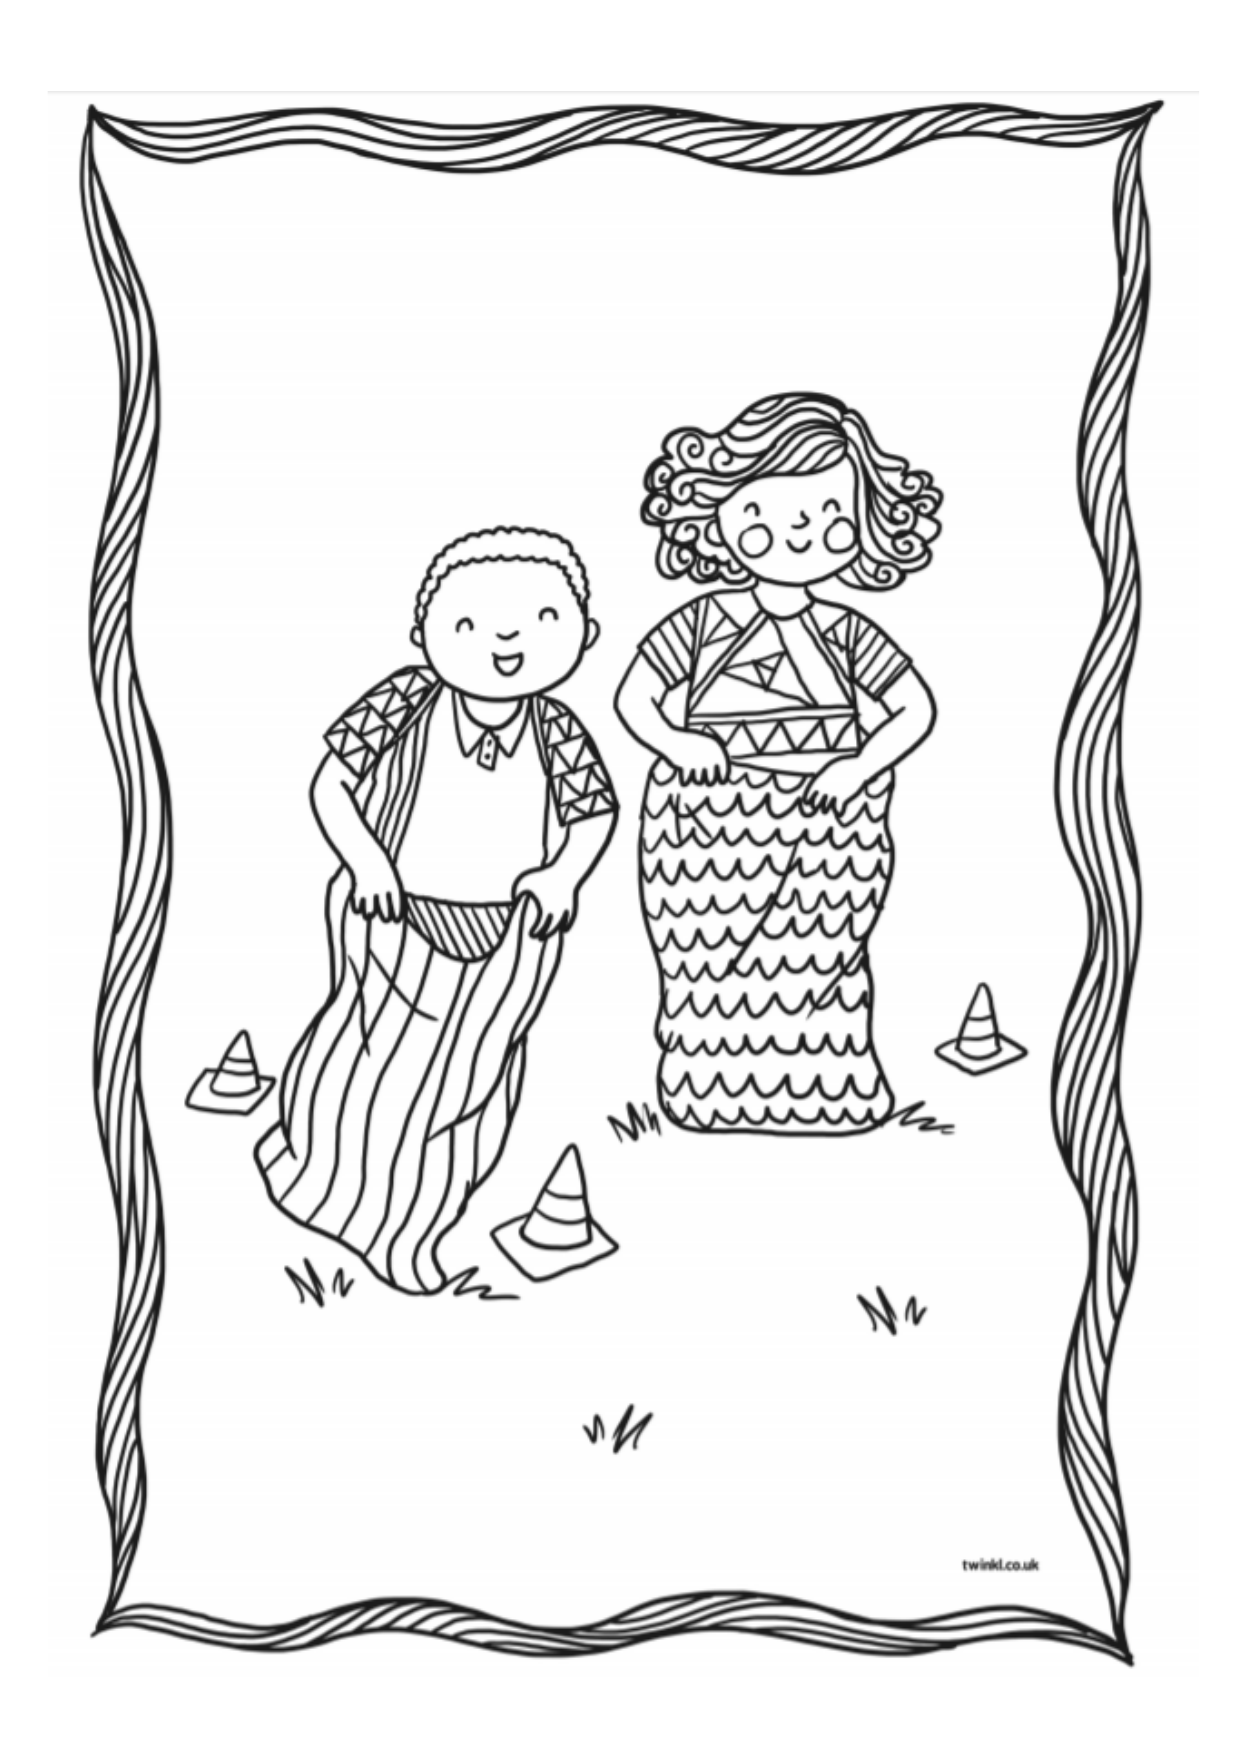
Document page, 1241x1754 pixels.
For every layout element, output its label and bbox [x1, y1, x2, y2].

picture [47, 91, 1200, 1678]
